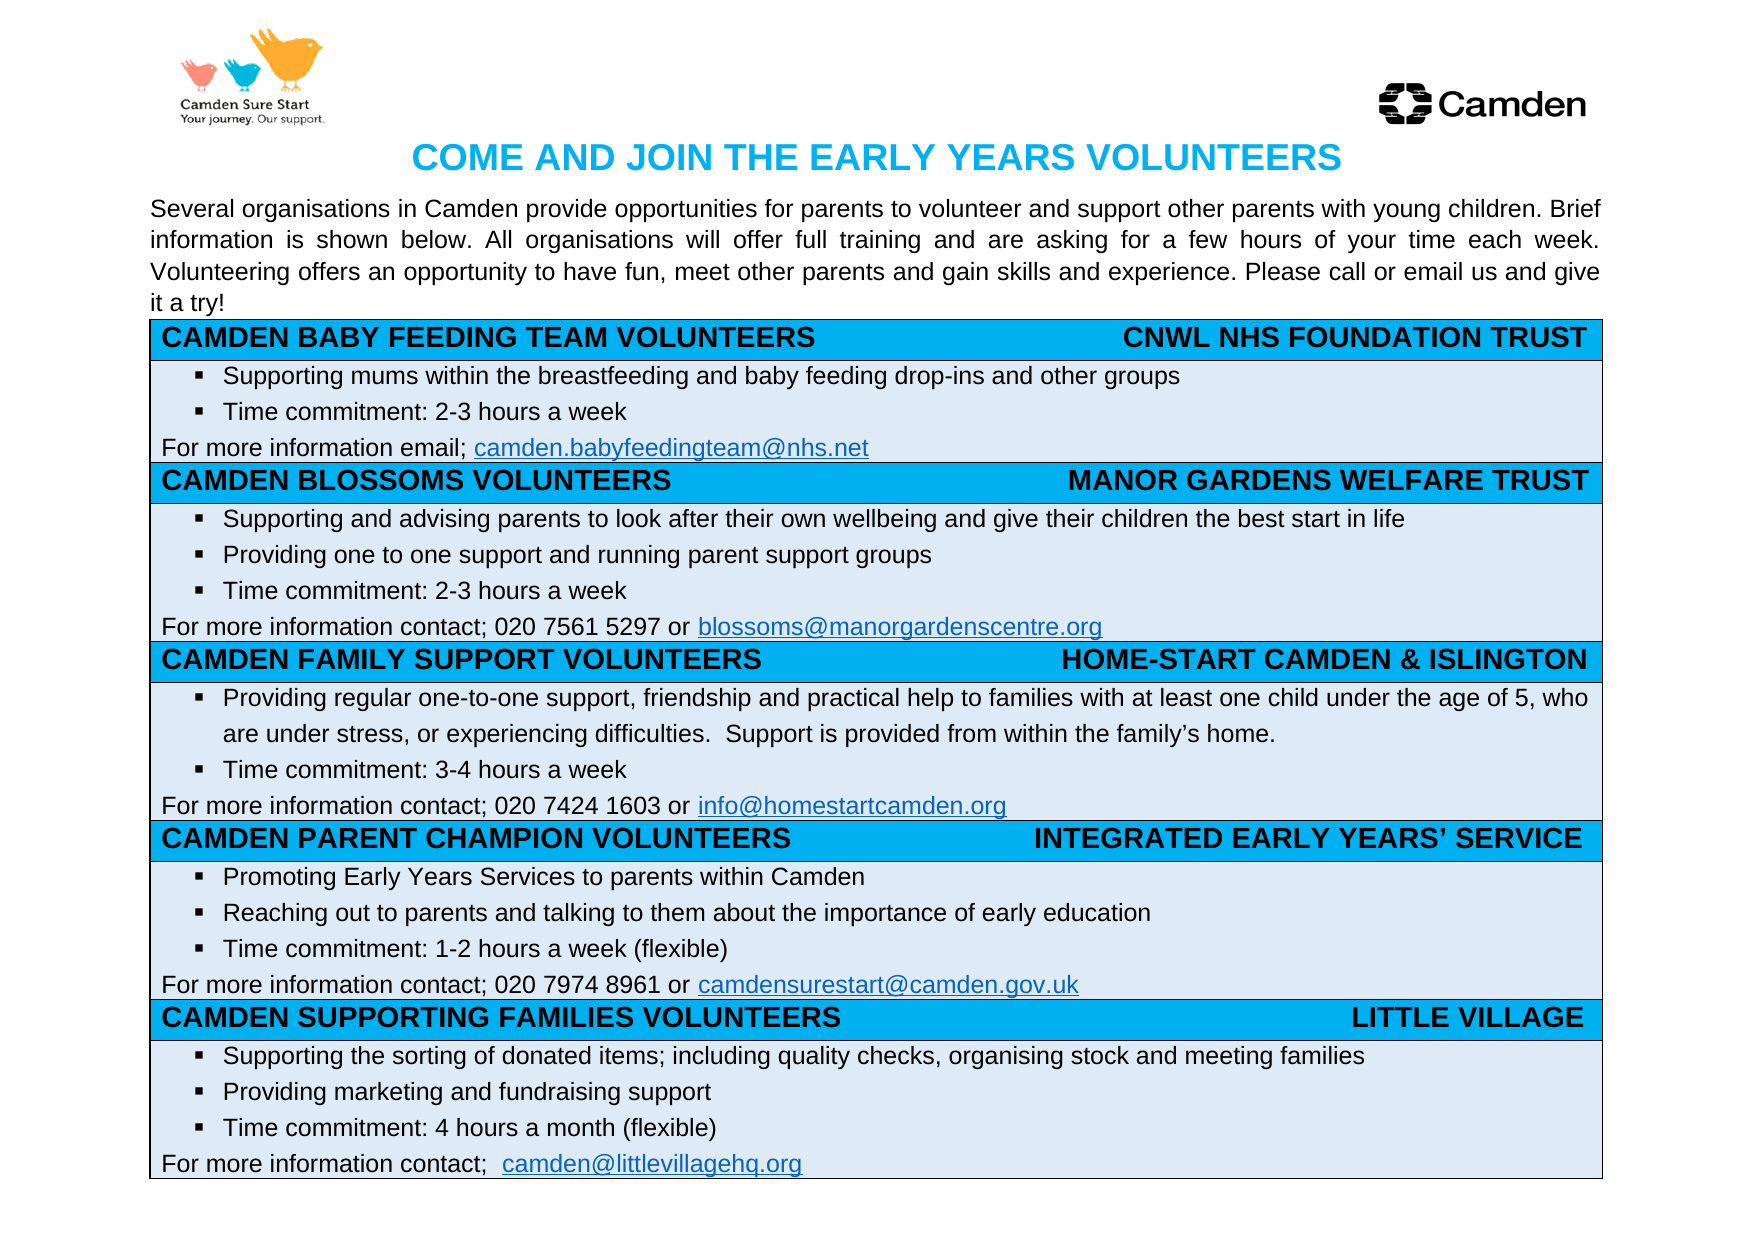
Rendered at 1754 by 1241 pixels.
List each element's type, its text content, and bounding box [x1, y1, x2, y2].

table_cell Providing regular one-to-one support, friendship and practical help to families with at least one child under the age of 5, who are under stress, or experiencing difficulties. Support is provided from within the family’s home. Time commitment: 3-4 hours a week For more information contact; 020 7424 1603 or info@homestartcamden.org [151, 683, 1602, 820]
table_cell CAMDEN PARENT CHAMPION VOLUNTEERS INTEGRATED EARLY YEARS’ SERVICE [151, 821, 1602, 861]
table_cell Supporting mums within the breastfeeding and baby feeding drop-ins and other groups Time commitment: 2-3 hours a week For more information email; camden.babyfeedingteam@nhs.net [151, 361, 1602, 462]
table_cell Supporting the sorting of donated items; including quality checks, organising stock and meeting families Providing marketing and fundraising support Time commitment: 4 hours a month (flexible) For more information contact; camden@littlevillagehq.org [151, 1041, 1602, 1178]
table_cell Supporting and advising parents to look after their own wellbeing and give their children the best start in life Providing one to one support and running parent support groups Time commitment: 2-3 hours a week For more information contact; 020 7561 5297 or blossoms@manorgardenscentre.org [151, 504, 1602, 641]
picture [1358, 73, 1604, 135]
table_cell CAMDEN SUPPORTING FAMILIES VOLUNTEERS LITTLE VILLAGE [151, 1000, 1602, 1040]
text COME AND JOIN THE EARLY YEARS VOLUNTEERS [150, 135, 1604, 178]
table_cell CAMDEN FAMILY SUPPORT VOLUNTEERS HOME-START CAMDEN & ISLINGTON [151, 642, 1602, 682]
table_cell CAMDEN BLOSSOMS VOLUNTEERS MANOR GARDENS WELFARE TRUST [151, 463, 1602, 503]
table_header CAMDEN BABY FEEDING TEAM VOLUNTEERS CNWL NHS FOUNDATION TRUST [151, 320, 1602, 360]
picture [175, 19, 326, 129]
table_cell Promoting Early Years Services to parents within Camden Reaching out to parents and talking to them about the importance of early education Time commitment: 1-2 hours a week (flexible) For more information contact; 020 7974 8961 or camdensurestart@camden.gov.uk [151, 862, 1602, 999]
text Several organisations in Camden provide opportunities for parents to volunteer and support other parents with young children. Brief information is shown below. All organisations will offer full training and are asking for a few hours of your time each week. Volunteering offers an opportunity to have fun, meet other parents and gain skills and experience. Please call or email us and give it a try! [150, 194, 1604, 316]
